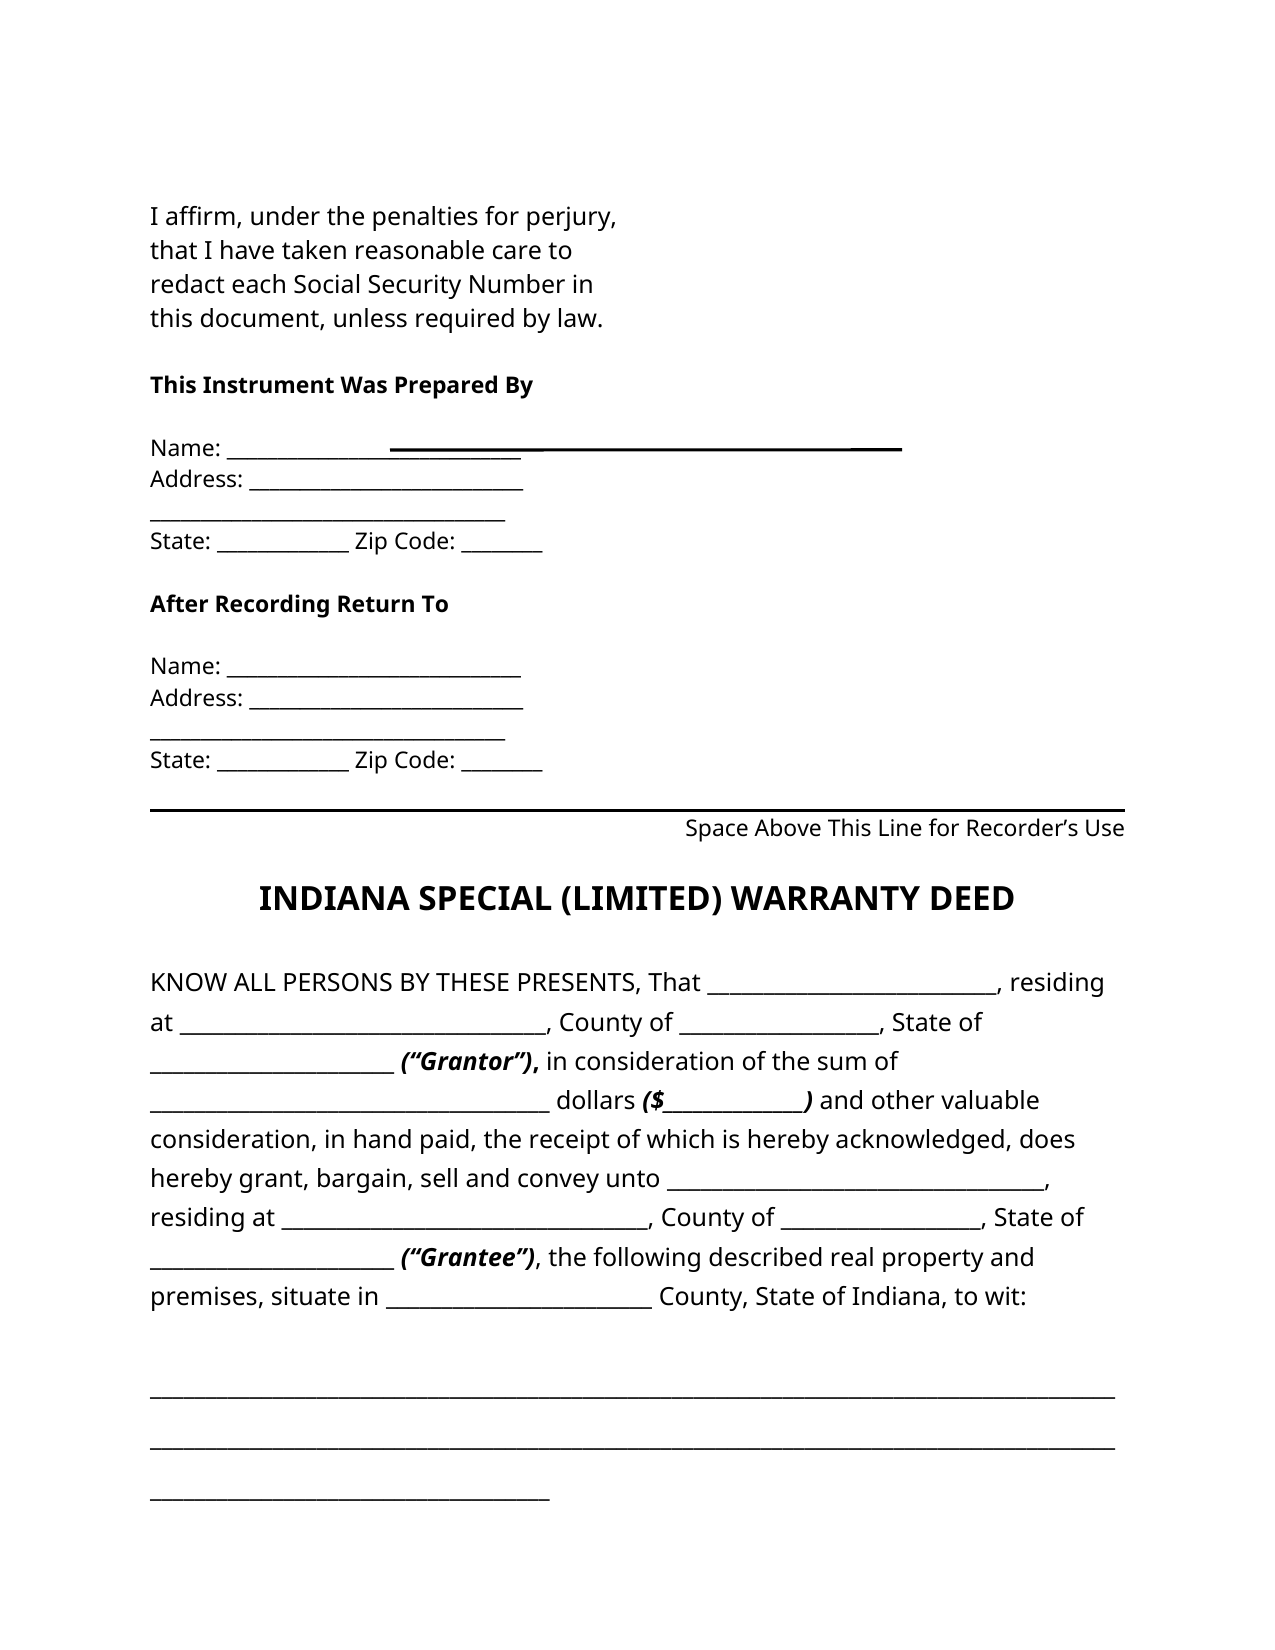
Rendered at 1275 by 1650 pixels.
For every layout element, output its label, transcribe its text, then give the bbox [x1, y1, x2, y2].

text After Recording Return To [150, 588, 1125, 619]
text __________________________________________________________________________________________________________________________________________________________________________________________________________________ [150, 1369, 1125, 1505]
text Name: _____________________________ [150, 432, 1125, 463]
text This Instrument Was Prepared By [150, 369, 1125, 400]
text State: _____________ Zip Code: ________ [150, 744, 1125, 775]
text Name: _____________________________ [150, 650, 1125, 682]
text ___________________________________ [150, 713, 1125, 744]
text Space Above This Line for Recorder’s Use [150, 812, 1125, 843]
text Address: ___________________________ [150, 682, 1125, 713]
text KNOW ALL PERSONS BY THESE PRESENTS, That __________________________, residing at _________________________________, County of __________________, State of ______________________ (“Grantor”), in consideration of the sum of ____________________________________ dollars ($______________) and other valuable consideration, in hand paid, the receipt of which is hereby acknowledged, does hereby grant, bargain, sell and convey unto __________________________________, residing at _________________________________, County of __________________, State of ______________________ (“Grantee”), the following described real property and premises, situate in ________________________ County, State of Indiana, to wit: [150, 965, 1125, 1312]
text ___________________________________ [150, 494, 1125, 525]
text INDIANA SPECIAL (LIMITED) WARRANTY DEED [150, 874, 1125, 920]
text Address: ___________________________ [150, 463, 1125, 494]
text State: _____________ Zip Code: ________ [150, 525, 1125, 557]
